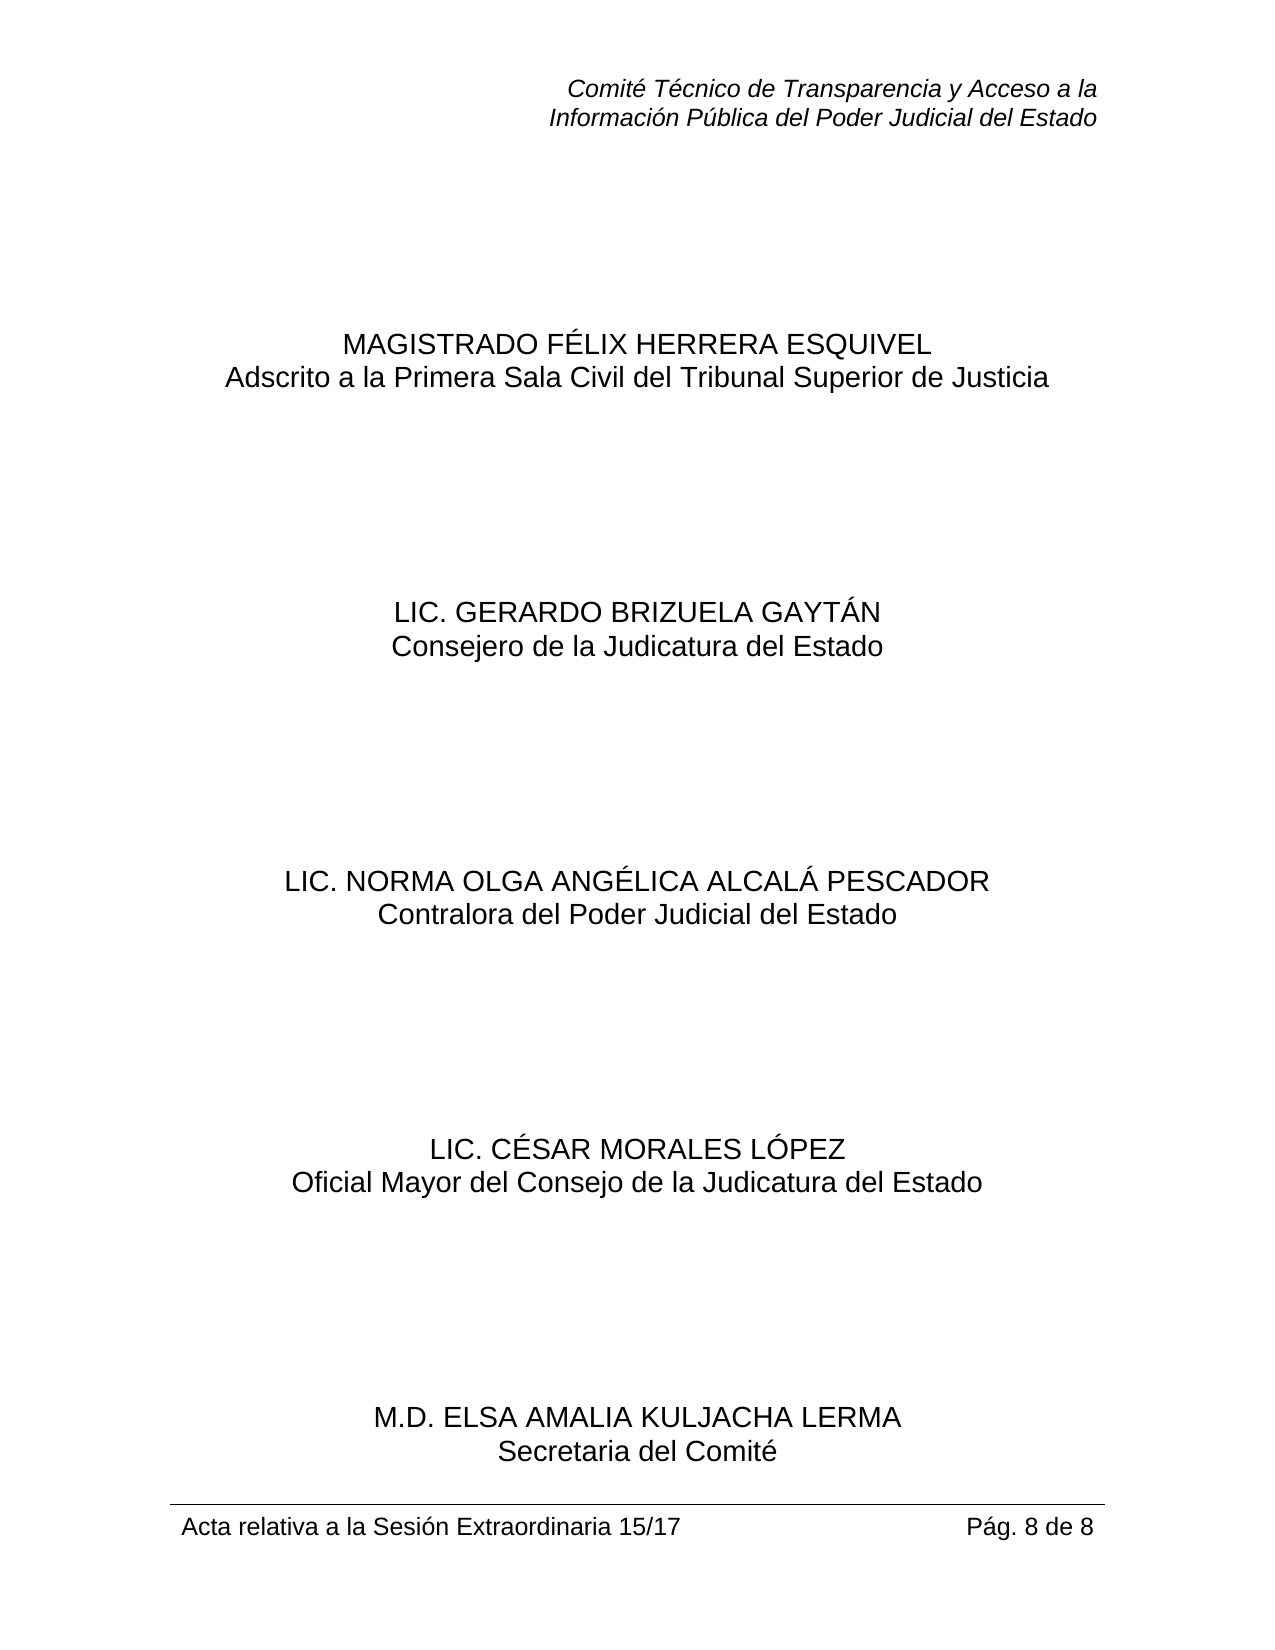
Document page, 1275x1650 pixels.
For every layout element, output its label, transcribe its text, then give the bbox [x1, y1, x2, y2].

text Oficial Mayor del Consejo de la Judicatura del Estado [177, 1166, 1098, 1199]
text LIC. CÉSAR MORALES LÓPEZ [177, 1132, 1098, 1166]
text LIC. NORMA OLGA ANGÉLICA ALCALÁ PESCADOR [177, 864, 1098, 897]
text Consejero de la Judicatura del Estado [177, 629, 1098, 662]
text Secretaria del Comité [177, 1434, 1098, 1467]
text MAGISTRADO FÉLIX HERRERA ESQUIVEL [177, 327, 1098, 361]
text Adscrito a la Primera Sala Civil del Tribunal Superior de Justicia [177, 361, 1098, 394]
text LIC. GERARDO BRIZUELA GAYTÁN [177, 595, 1098, 629]
text M.D. ELSA AMALIA KULJACHA LERMA [177, 1400, 1098, 1434]
text Contralora del Poder Judicial del Estado [177, 897, 1098, 931]
